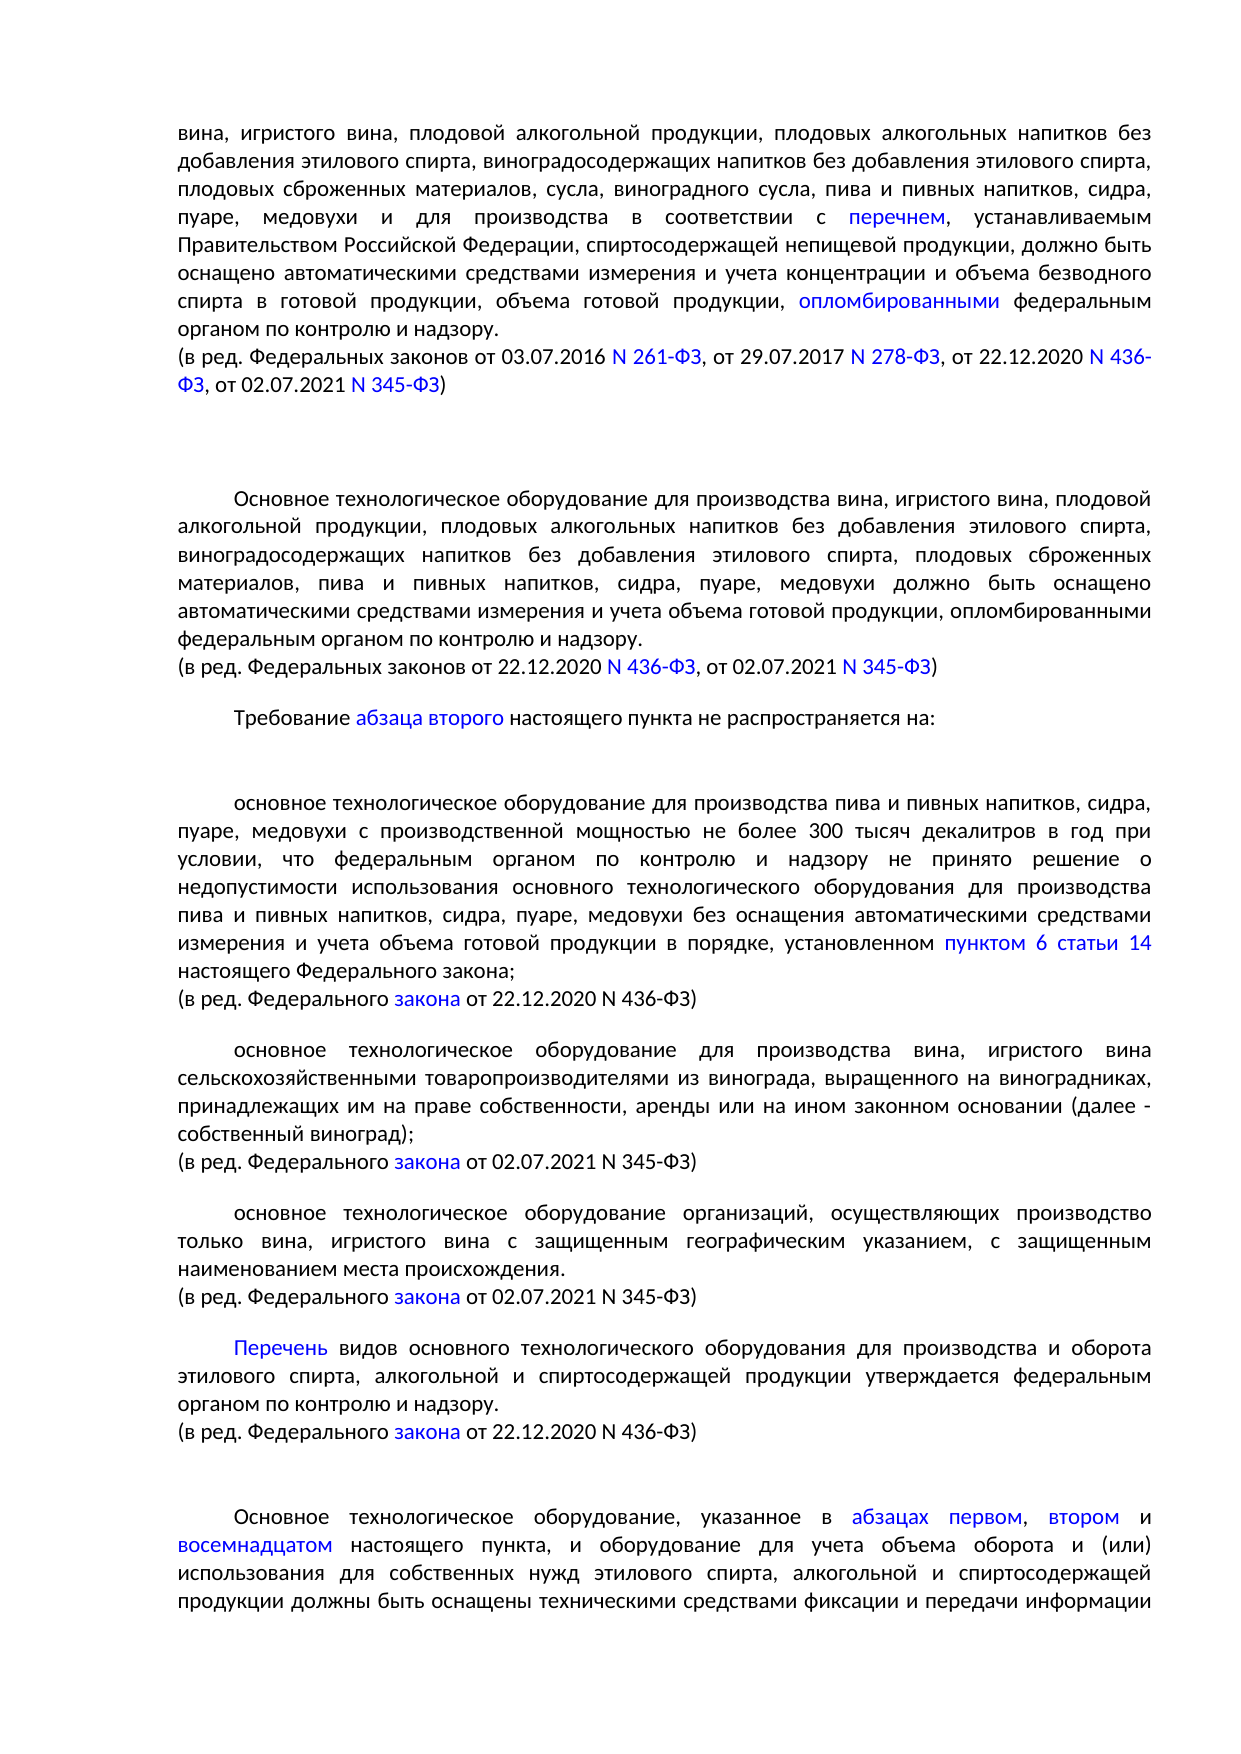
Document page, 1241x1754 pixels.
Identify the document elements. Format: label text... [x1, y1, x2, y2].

text (в ред. Федерального закона от 22.12.2020 N 436-ФЗ) [177, 984, 1152, 1012]
text основное технологическое оборудование организаций, осуществляющих производство только вина, игристого вина с защищенным географическим указанием, с защищенным наименованием места происхождения. [177, 1198, 1152, 1282]
text Основное технологическое оборудование для производства вина, игристого вина, плодовой алкогольной продукции, плодовых алкогольных напитков без добавления этилового спирта, виноградосодержащих напитков без добавления этилового спирта, плодовых сброженных материалов, пива и пивных напитков, сидра, пуаре, медовухи должно быть оснащено автоматическими средствами измерения и учета объема готовой продукции, опломбированными федеральным органом по контролю и надзору. [177, 484, 1152, 652]
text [177, 118, 1152, 342]
text (в ред. Федерального закона от 22.12.2020 N 436-ФЗ) [177, 1417, 1152, 1445]
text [177, 1502, 1152, 1614]
text Перечень видов основного технологического оборудования для производства и оборота этилового спирта, алкогольной и спиртосодержащей продукции утверждается федеральным органом по контролю и надзору. [177, 1333, 1152, 1417]
text (в ред. Федерального закона от 02.07.2021 N 345-ФЗ) [177, 1147, 1152, 1175]
text (в ред. Федеральных законов от 22.12.2020 N 436-ФЗ, от 02.07.2021 N 345-ФЗ) [177, 652, 1152, 680]
text (в ред. Федеральных законов от 03.07.2016 N 261-ФЗ, от 29.07.2017 N 278-ФЗ, от 22.12.2020 N 436-ФЗ, от 02.07.2021 N 345-ФЗ) [177, 342, 1152, 398]
text основное технологическое оборудование для производства вина, игристого вина сельскохозяйственными товаропроизводителями из винограда, выращенного на виноградниках, принадлежащих им на праве собственности, аренды или на ином законном основании (далее - собственный виноград); [177, 1035, 1152, 1147]
text основное технологическое оборудование для производства пива и пивных напитков, сидра, пуаре, медовухи с производственной мощностью не более 300 тысяч декалитров в год при условии, что федеральным органом по контролю и надзору не принято решение о недопустимости использования основного технологического оборудования для производства пива и пивных напитков, сидра, пуаре, медовухи без оснащения автоматическими средствами измерения и учета объема готовой продукции в порядке, установленном пунктом 6 статьи 14 настоящего Федерального закона; [177, 788, 1152, 984]
text Требование абзаца второго настоящего пункта не распространяется на: [177, 703, 1152, 731]
text (в ред. Федерального закона от 02.07.2021 N 345-ФЗ) [177, 1282, 1152, 1310]
